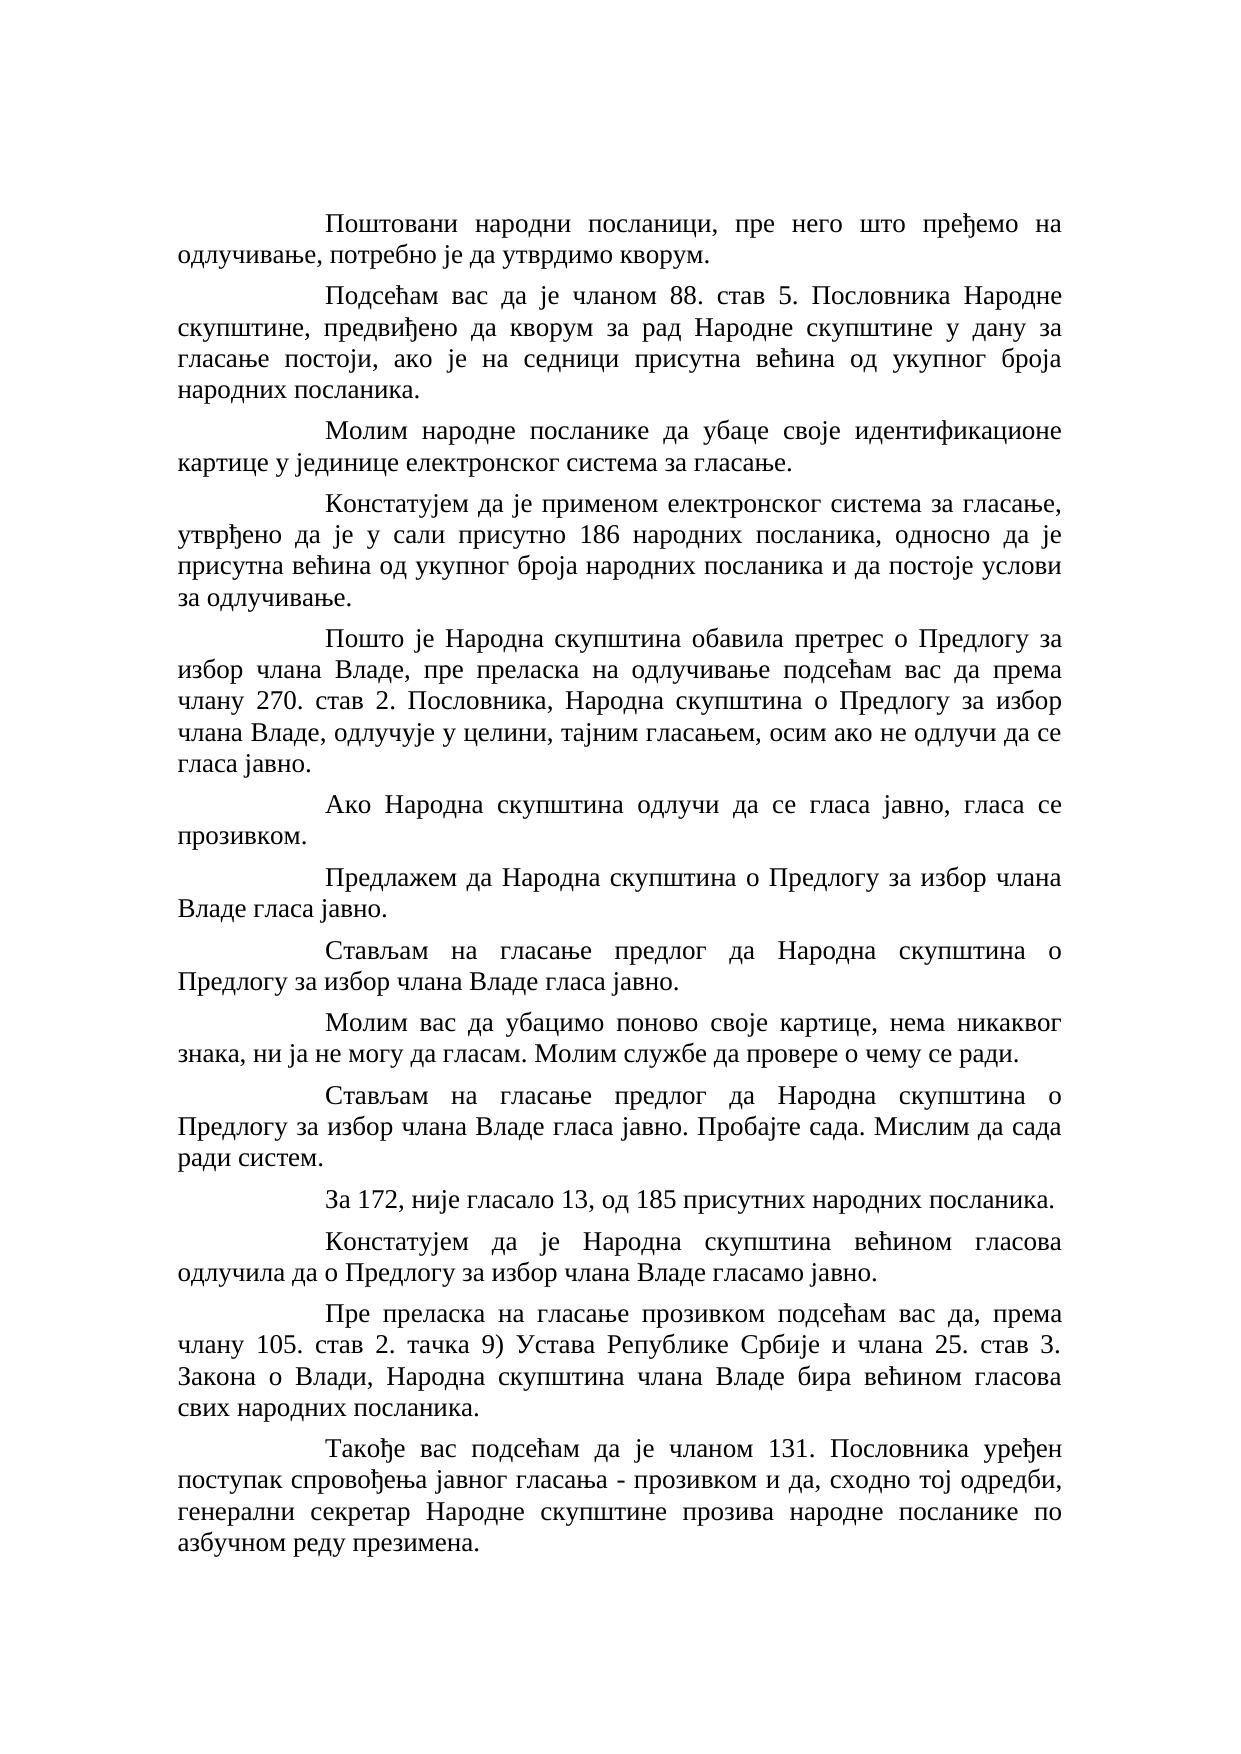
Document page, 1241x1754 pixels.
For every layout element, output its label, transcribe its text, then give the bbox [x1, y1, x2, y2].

text Предлажем да Народна скупштина о Предлогу за избор члана Владе гласа јавно. [177, 861, 1063, 923]
text Пошто је Народна скупштина обавила претрес о Предлогу за избор члана Владе, пре преласка на одлучивање подсећам вас да према члану 270. став 2. Пословника, Народна скупштина о Предлогу за избор члана Владе, одлучује у целини, тајним гласањем, осим ако не одлучи да се гласа јавно. [177, 622, 1063, 778]
text Констатујем да је применом електронског система за гласање, утврђено да је у сали присутно 186 народних посланика, односно да је присутна већина од укупног броја народних посланика и да постоје услови за одлучивање. [177, 487, 1063, 612]
text Молим вас да убацимо поново своје картице, нема никаквог знака, ни ја не могу да гласам. Молим службе да провере о чему се ради. [177, 1006, 1063, 1069]
text Стављам на гласање предлог да Народна скупштина о Предлогу за избор члана Владе гласа јавно. [177, 934, 1063, 996]
text Подсећам вас да је чланом 88. став 5. Пословника Народне скупштине, предвиђено да кворум за рад Народне скупштине у дану за гласање постоји, ако је на седници присутна већина од укупног броја народних посланика. [177, 279, 1063, 404]
text За 172, није гласало 13, од 185 присутних народних посланика. [177, 1183, 1063, 1214]
text Ако Народна скупштина одлучи да се гласа јавно, гласа се прозивком. [177, 788, 1063, 851]
text Пре преласка на гласање прозивком подсећам вас да, према члану 105. став 2. тачка 9) Устава Републике Србије и члана 25. став 3. Закона о Влади, Народна скупштина члана Владе бира већином гласова свих народних посланика. [177, 1297, 1063, 1422]
text Стављам на гласање предлог да Народна скупштина о Предлогу за избор члана Владе гласа јавно. Пробајте сада. Мислим да сада ради систем. [177, 1079, 1063, 1173]
text Поштовани народни посланици, пре него што пређемо на одлучивање, потребно је да утврдимо кворум. [177, 207, 1063, 269]
text Такође вас подсећам да је чланом 131. Пословника уређен поступак спровођења јавног гласања - прозивком и да, сходно тој одредби, генерални секретар Народне скупштине прозива народне посланике по азбучном реду презимена. [177, 1432, 1063, 1557]
text Констатујем да је Народна скупштина већином гласова одлучила да о Предлогу за избор члана Владе гласамо јавно. [177, 1224, 1063, 1287]
text Молим народне посланике да убаце своје идентификационе картице у јединице електронског система за гласање. [177, 414, 1063, 477]
